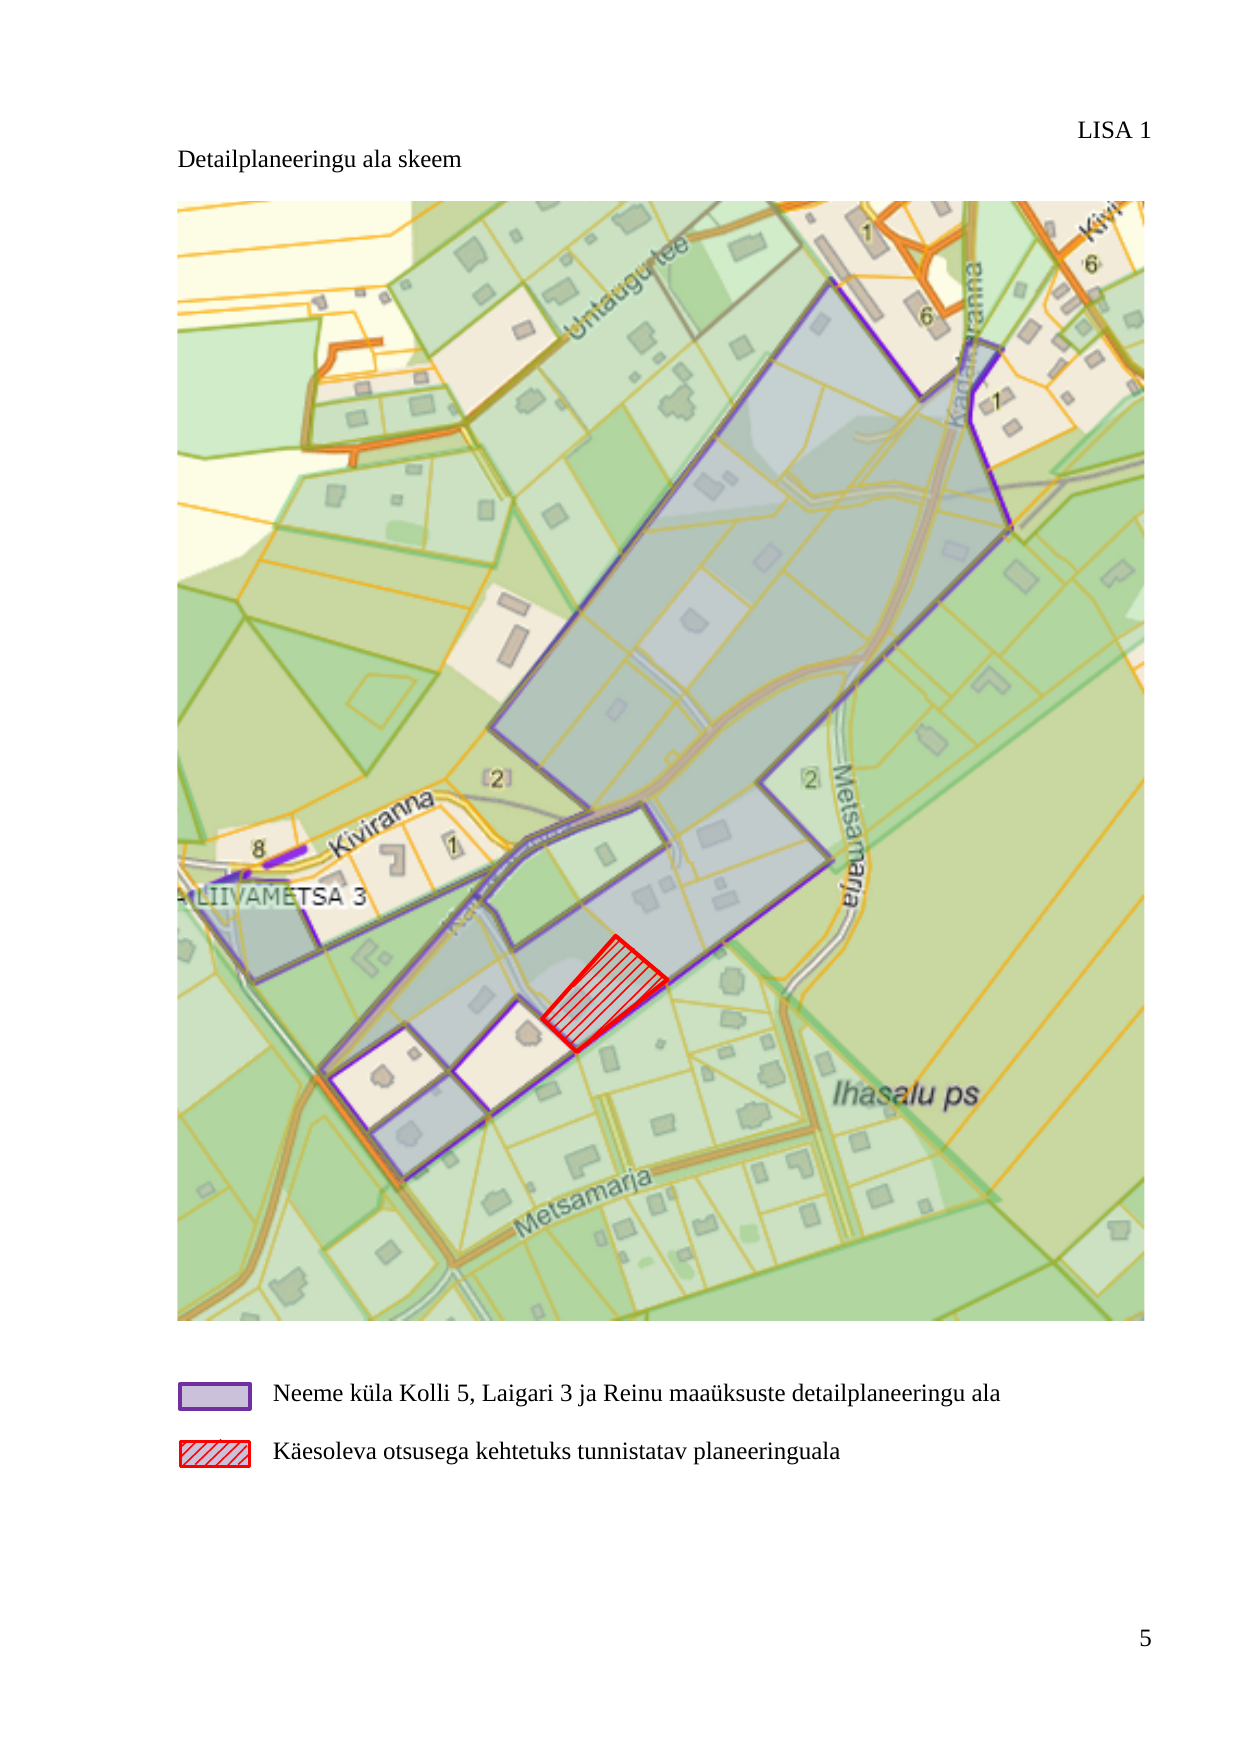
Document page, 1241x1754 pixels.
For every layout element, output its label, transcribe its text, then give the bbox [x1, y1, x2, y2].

text LISA 1 [177, 115, 1152, 144]
text Neeme küla Kolli 5, Laigari 3 ja Reinu maaüksuste detailplaneeringu ala [266, 1378, 1152, 1407]
text Käesoleva otsusega kehtetuks tunnistatav planeeringuala [266, 1436, 1152, 1464]
text Detailplaneeringu ala skeem [177, 144, 1152, 173]
picture [177, 201, 1145, 1321]
